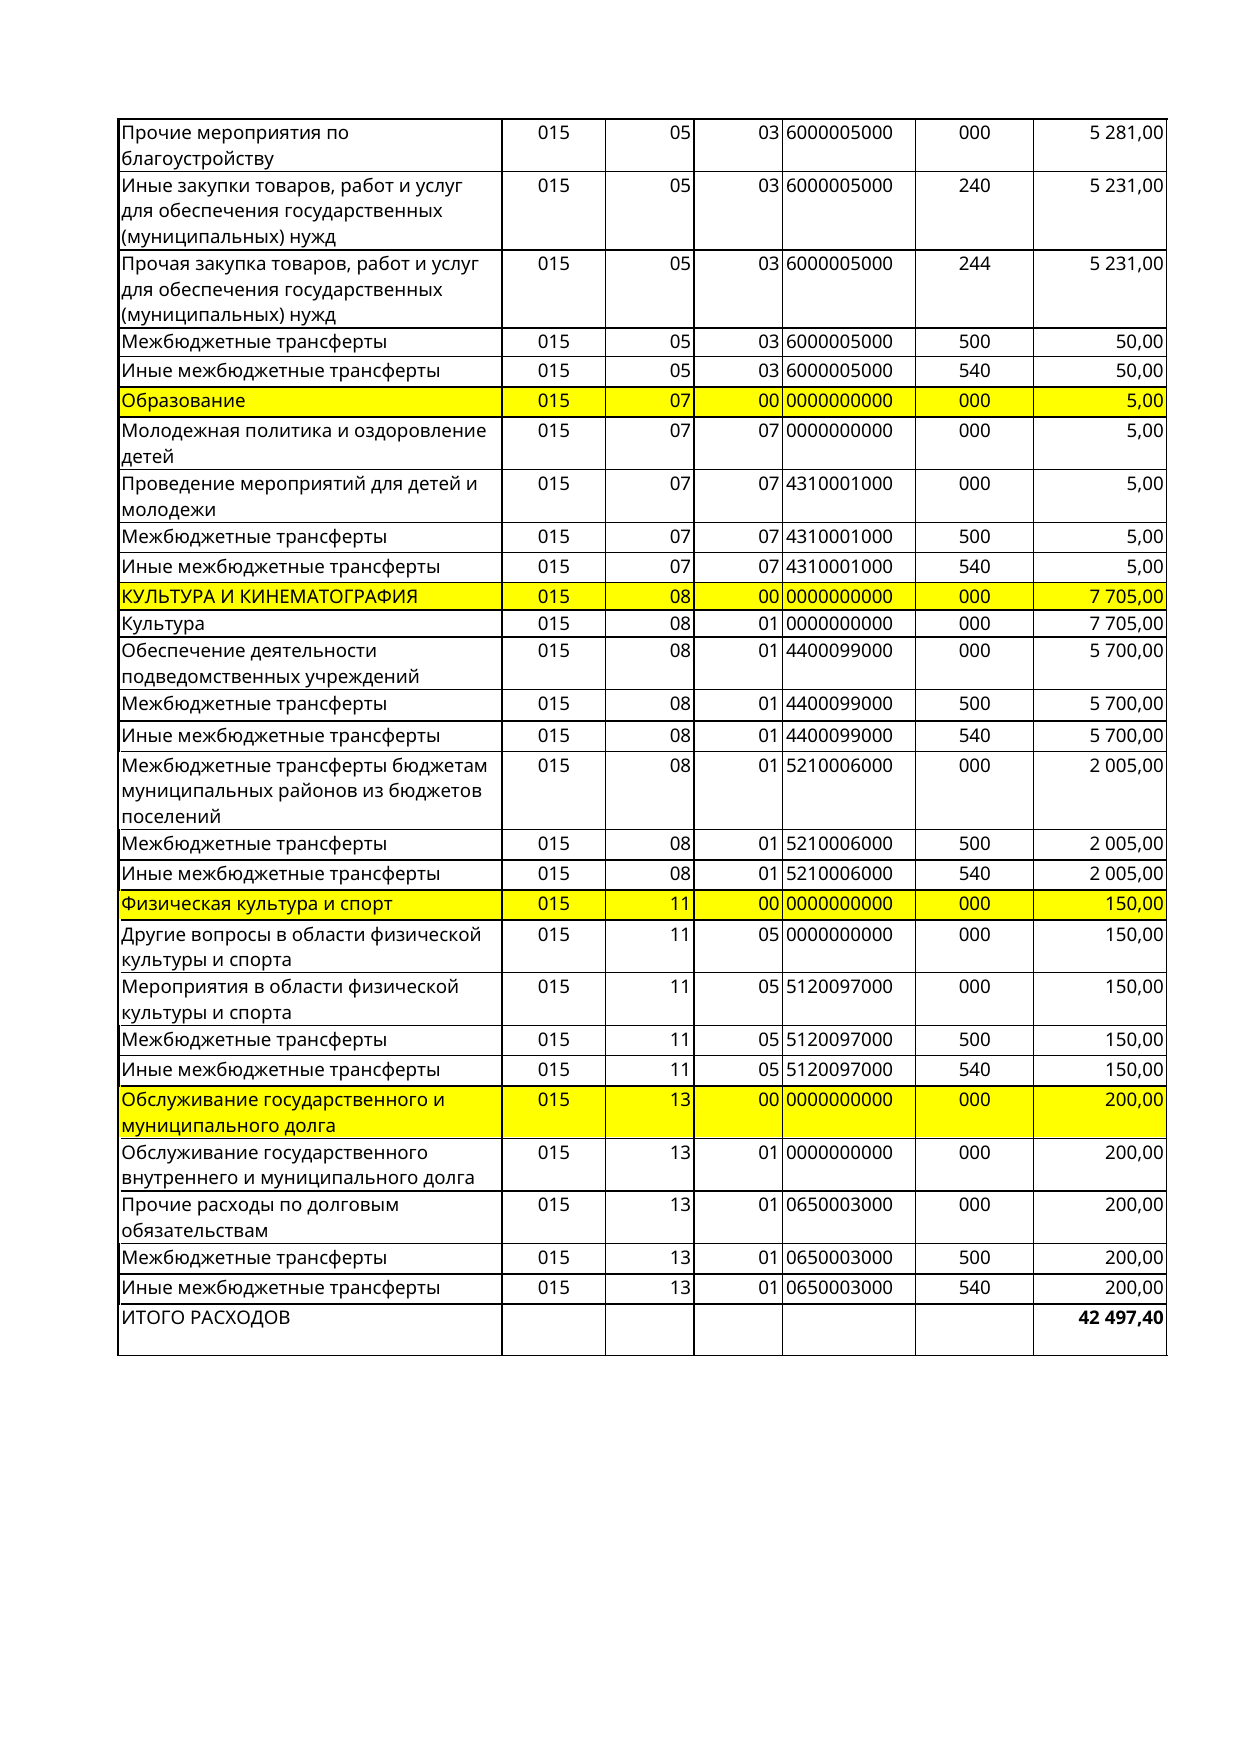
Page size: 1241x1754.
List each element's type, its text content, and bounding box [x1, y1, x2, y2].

table_cell 240 [916, 172, 1033, 249]
table_cell 01 [695, 1244, 782, 1273]
table_cell 5210006000 [783, 752, 915, 829]
table_cell 150,00 [1034, 973, 1166, 1024]
table_cell 5,00 [1034, 418, 1166, 469]
table_cell 05 [606, 329, 693, 356]
table_cell 015 [503, 1192, 605, 1243]
table_cell 015 [503, 1275, 605, 1303]
table_cell 11 [606, 1026, 693, 1055]
table_cell 0650003000 [783, 1244, 915, 1273]
table_cell 540 [916, 357, 1033, 386]
table_cell 015 [503, 891, 605, 919]
table_cell Межбюджетные трансферты [120, 523, 501, 552]
table_cell 015 [503, 1244, 605, 1273]
table_cell 03 [695, 329, 782, 356]
table_cell 200,00 [1034, 1275, 1166, 1303]
table_cell 015 [503, 1139, 605, 1190]
table_cell 500 [916, 329, 1033, 356]
table_cell 5 281,00 [1034, 120, 1166, 171]
table_cell 08 [606, 611, 693, 636]
table_cell 0000000000 [783, 611, 915, 636]
table_cell 000 [916, 418, 1033, 469]
table_cell 000 [916, 921, 1033, 972]
table_cell 42 497,40 [1034, 1305, 1166, 1354]
table_cell 05 [695, 973, 782, 1024]
table_cell 07 [695, 418, 782, 469]
table_cell 07 [606, 553, 693, 582]
table_cell [783, 1305, 915, 1354]
table_cell 13 [606, 1275, 693, 1303]
table_cell 07 [606, 470, 693, 521]
table_cell 000 [916, 1139, 1033, 1190]
table_cell 200,00 [1034, 1087, 1166, 1137]
table_cell 500 [916, 1026, 1033, 1055]
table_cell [120, 172, 501, 249]
table_cell [916, 1305, 1033, 1354]
table_cell 50,00 [1034, 329, 1166, 356]
table_cell 015 [503, 690, 605, 720]
table_cell 000 [916, 1087, 1033, 1137]
table_cell КУЛЬТУРА И КИНЕМАТОГРАФИЯ [120, 583, 501, 609]
table_cell 015 [503, 120, 605, 171]
table_cell 0000000000 [783, 388, 915, 416]
table_cell 500 [916, 1244, 1033, 1273]
table_cell 150,00 [1034, 891, 1166, 919]
table_cell 01 [695, 752, 782, 829]
table_cell 05 [606, 120, 693, 171]
table_cell 015 [503, 1087, 605, 1137]
table_cell Образование [120, 388, 501, 416]
table_cell 5,00 [1034, 470, 1166, 521]
table_cell 0000000000 [783, 418, 915, 469]
table_cell 03 [695, 251, 782, 327]
table_cell 200,00 [1034, 1192, 1166, 1243]
table_cell 4400099000 [783, 722, 915, 751]
table_cell 015 [503, 638, 605, 688]
table_cell 08 [606, 861, 693, 889]
table_cell 540 [916, 1056, 1033, 1085]
table_cell 01 [695, 611, 782, 636]
table_cell 200,00 [1034, 1139, 1166, 1190]
table_cell 015 [503, 921, 605, 972]
table_cell 07 [695, 523, 782, 552]
table_cell 08 [606, 722, 693, 751]
table_cell 540 [916, 1275, 1033, 1303]
table_cell 00 [695, 891, 782, 919]
table_cell Обслуживание государственного и муниципального долга [119, 1086, 501, 1137]
table_cell 07 [695, 553, 782, 582]
table_cell 01 [695, 638, 782, 688]
table_cell 6000005000 [783, 357, 915, 386]
table_cell 015 [503, 357, 605, 386]
table_cell 03 [695, 357, 782, 386]
table_cell 00 [695, 388, 782, 416]
table_cell 5 700,00 [1034, 638, 1166, 688]
table_cell [503, 1305, 605, 1354]
table_cell 08 [606, 583, 693, 609]
table_cell 500 [916, 830, 1033, 859]
table_cell 015 [503, 1026, 605, 1055]
table_cell 0000000000 [783, 891, 915, 919]
table_cell 7 705,00 [1034, 611, 1166, 636]
table_cell 5210006000 [783, 861, 915, 889]
table_cell 150,00 [1034, 1026, 1166, 1055]
table_cell Межбюджетные трансферты [120, 1244, 501, 1273]
table_cell 5120097000 [783, 1056, 915, 1085]
table_cell 5120097000 [783, 1026, 915, 1055]
table_cell 000 [916, 470, 1033, 521]
table_cell 6000005000 [783, 329, 915, 356]
table_cell 4400099000 [783, 690, 915, 720]
table_cell Иные межбюджетные трансферты [120, 861, 501, 889]
table_cell 0000000000 [783, 1087, 915, 1137]
table_cell 5,00 [1034, 553, 1166, 582]
table_cell [606, 1305, 693, 1354]
table_cell 05 [606, 172, 693, 249]
table_cell 2 005,00 [1034, 861, 1166, 889]
table_cell 00 [695, 1087, 782, 1137]
table_cell 05 [695, 1056, 782, 1085]
table_cell Межбюджетные трансферты [120, 690, 501, 720]
table_cell 01 [695, 690, 782, 720]
table_cell 015 [503, 1056, 605, 1085]
table_cell Прочая закупка товаров, работ и услуг для обеспечения государственных (муниципальных) нужд [120, 251, 501, 327]
table_cell 540 [916, 861, 1033, 889]
table_cell 03 [695, 172, 782, 249]
table_cell 6000005000 [783, 120, 915, 171]
table_cell 08 [606, 690, 693, 720]
table_cell 01 [695, 861, 782, 889]
table_cell 13 [606, 1192, 693, 1243]
table_cell 015 [503, 830, 605, 859]
table_cell 540 [916, 722, 1033, 751]
table_cell Межбюджетные трансферты бюджетам муниципальных районов из бюджетов поселений [119, 752, 501, 829]
table_cell 015 [503, 470, 605, 521]
table_cell 000 [916, 891, 1033, 919]
table_cell 000 [916, 638, 1033, 688]
table_cell Физическая культура и спорт [119, 890, 501, 919]
table_cell [695, 1305, 782, 1354]
table_cell Обеспечение деятельности подведомственных учреждений [120, 638, 501, 688]
table_cell Иные межбюджетные трансферты [120, 722, 501, 751]
table_cell 11 [606, 921, 693, 972]
table_cell 000 [916, 973, 1033, 1024]
table_cell 08 [606, 830, 693, 859]
table_cell 2 005,00 [1034, 752, 1166, 829]
table_cell 5120097000 [783, 973, 915, 1024]
table_cell Обслуживание государственного внутреннего и муниципального долга [119, 1138, 501, 1190]
table_cell 13 [606, 1087, 693, 1137]
table_cell 07 [606, 388, 693, 416]
table_cell Молодежная политика и оздоровление детей [120, 418, 501, 469]
table_cell 015 [503, 611, 605, 636]
table_cell 015 [503, 418, 605, 469]
table_cell 015 [503, 172, 605, 249]
table_cell 6000005000 [783, 172, 915, 249]
table_cell 000 [916, 611, 1033, 636]
table_cell Проведение мероприятий для детей и молодежи [120, 470, 501, 521]
table_cell 4310001000 [783, 523, 915, 552]
table_cell 07 [606, 523, 693, 552]
table_cell 5 231,00 [1034, 251, 1166, 327]
table_cell Прочие мероприятия по благоустройству [120, 120, 501, 171]
table_cell 5 700,00 [1034, 722, 1166, 751]
table_cell 015 [503, 583, 605, 609]
table_cell 200,00 [1034, 1244, 1166, 1273]
table_cell 540 [916, 553, 1033, 582]
table_cell 244 [916, 251, 1033, 327]
table_cell 0650003000 [783, 1192, 915, 1243]
table_cell 13 [606, 1139, 693, 1190]
table_cell 13 [606, 1244, 693, 1273]
table_cell 500 [916, 523, 1033, 552]
table_cell 03 [695, 120, 782, 171]
table_cell Мероприятия в области физической культуры и спорта [119, 972, 501, 1024]
table_cell 07 [606, 418, 693, 469]
table_cell 01 [695, 1192, 782, 1243]
table_cell 500 [916, 690, 1033, 720]
table_cell 015 [503, 553, 605, 582]
table_cell 000 [916, 1192, 1033, 1243]
table_cell 150,00 [1034, 921, 1166, 972]
table_cell Прочие расходы по долговым обязательствам [119, 1190, 501, 1243]
table_cell 4310001000 [783, 553, 915, 582]
table_cell 015 [503, 388, 605, 416]
table_cell 5 231,00 [1034, 172, 1166, 249]
table_cell 01 [695, 1139, 782, 1190]
table_cell 05 [695, 1026, 782, 1055]
table_cell 0000000000 [783, 1139, 915, 1190]
table_cell 07 [695, 470, 782, 521]
table_cell 08 [606, 638, 693, 688]
table_cell 015 [503, 973, 605, 1024]
table_cell 015 [503, 861, 605, 889]
table_cell 11 [606, 1056, 693, 1085]
table_cell 01 [695, 1275, 782, 1303]
table_cell Культура [120, 611, 501, 636]
table_cell Другие вопросы в области физической культуры и спорта [119, 919, 501, 972]
table_cell 000 [916, 120, 1033, 171]
table_cell 015 [503, 752, 605, 829]
table_cell 08 [606, 752, 693, 829]
table_cell Межбюджетные трансферты [120, 830, 501, 859]
table_cell 00 [695, 583, 782, 609]
table_cell 000 [916, 388, 1033, 416]
table_cell 50,00 [1034, 357, 1166, 386]
table_cell Иные межбюджетные трансферты [120, 357, 501, 386]
table_cell 11 [606, 891, 693, 919]
table_cell 000 [916, 583, 1033, 609]
table_cell Межбюджетные трансферты [120, 329, 501, 356]
table_cell 015 [503, 722, 605, 751]
table_cell ИТОГО РАСХОДОВ [119, 1304, 501, 1354]
table_cell 6000005000 [783, 251, 915, 327]
table_cell 05 [606, 357, 693, 386]
table_cell Иные межбюджетные трансферты [120, 1275, 501, 1303]
table_cell 015 [503, 251, 605, 327]
table_cell 5,00 [1034, 388, 1166, 416]
table_cell 01 [695, 722, 782, 751]
table_cell 150,00 [1034, 1056, 1166, 1085]
table_cell 015 [503, 523, 605, 552]
table_cell Межбюджетные трансферты [120, 1026, 501, 1055]
table_cell 000 [916, 752, 1033, 829]
table_cell 4310001000 [783, 470, 915, 521]
table_cell 0000000000 [783, 583, 915, 609]
table_cell 5,00 [1034, 523, 1166, 552]
table_cell 5210006000 [783, 830, 915, 859]
table_cell 015 [503, 329, 605, 356]
table_cell 2 005,00 [1034, 830, 1166, 859]
table_cell 0000000000 [783, 921, 915, 972]
table_cell 0650003000 [783, 1275, 915, 1303]
table_cell 5 700,00 [1034, 690, 1166, 720]
table_cell Иные межбюджетные трансферты [120, 1056, 501, 1085]
table_cell 4400099000 [783, 638, 915, 688]
table_cell 01 [695, 830, 782, 859]
table_cell 11 [606, 973, 693, 1024]
table_cell 05 [695, 921, 782, 972]
table_cell 05 [606, 251, 693, 327]
table_cell 7 705,00 [1034, 583, 1166, 609]
table_cell Иные межбюджетные трансферты [120, 553, 501, 582]
